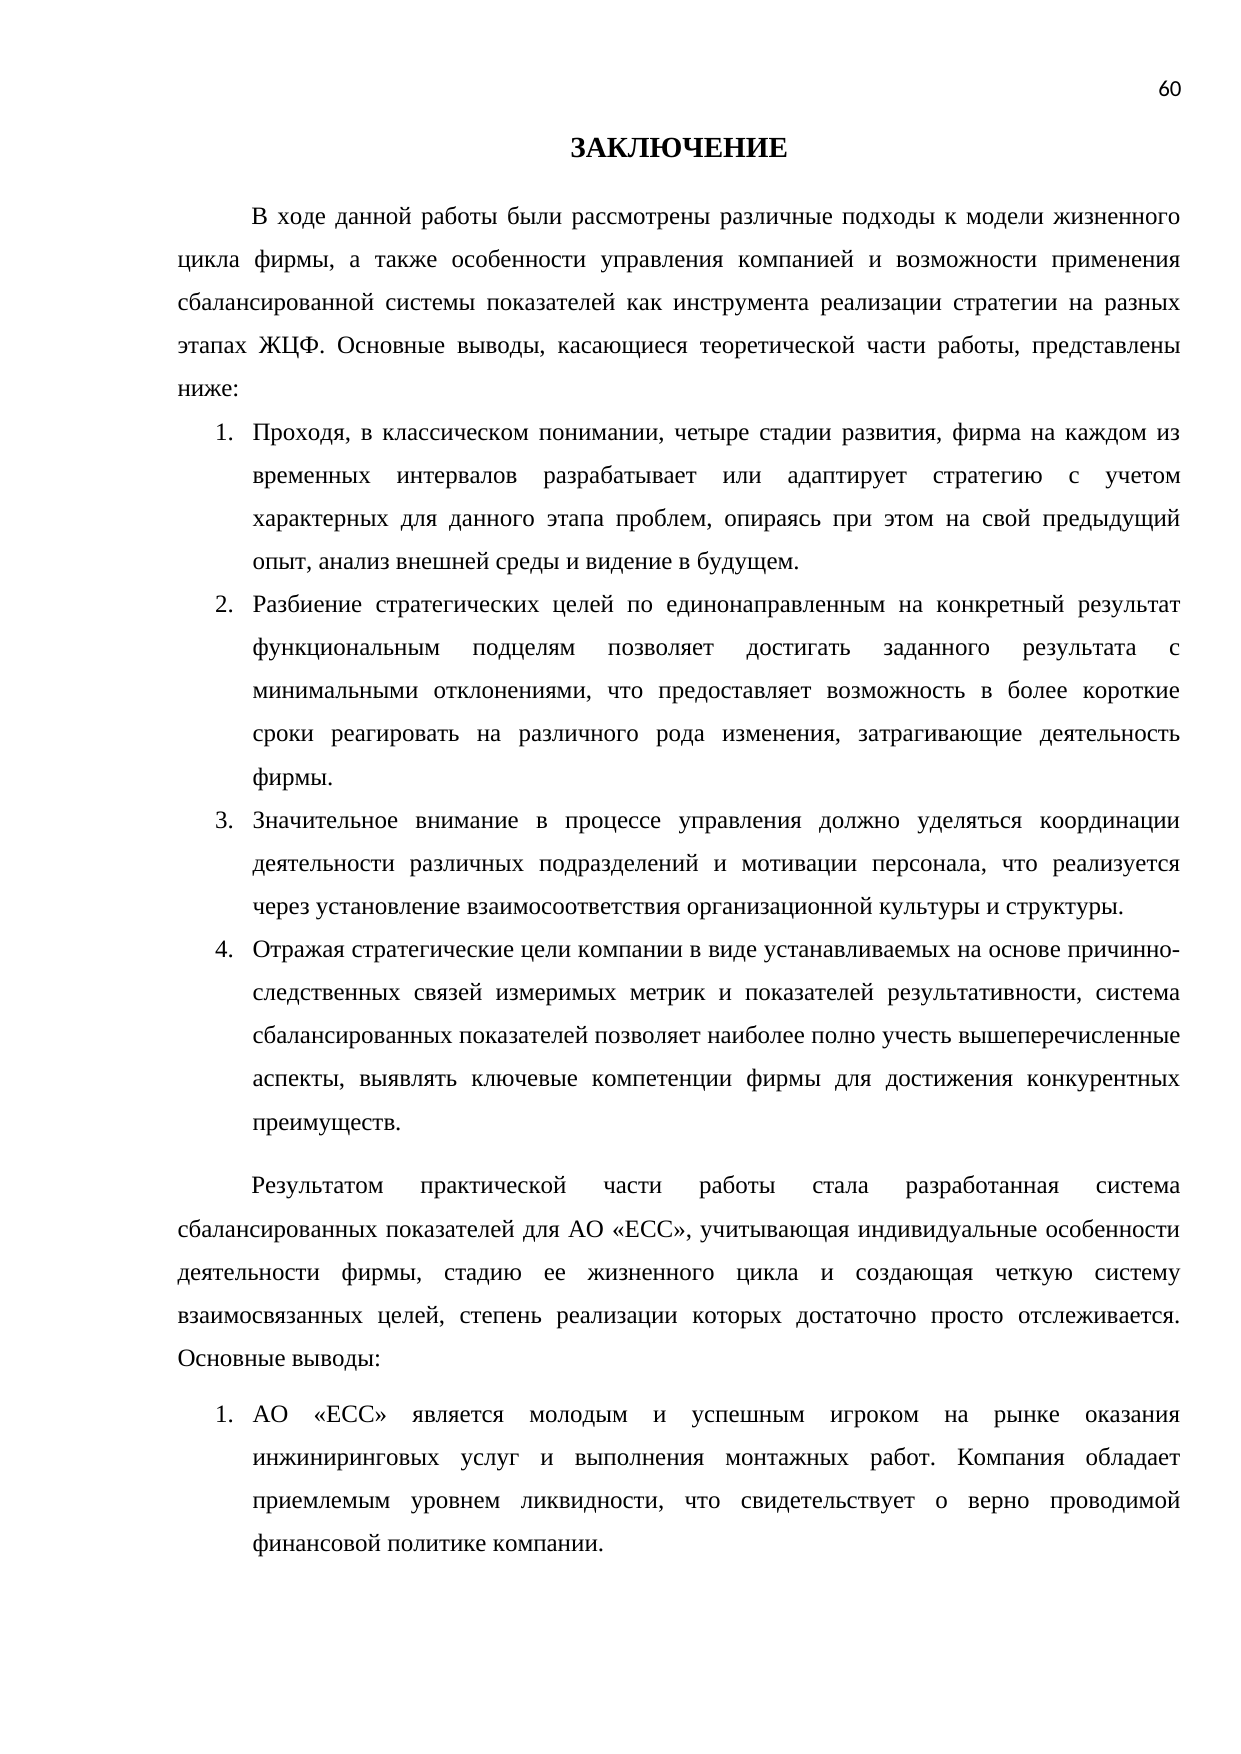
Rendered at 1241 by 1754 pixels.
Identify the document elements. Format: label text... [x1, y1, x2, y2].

text ЗАКЛЮЧЕНИЕ [177, 130, 1181, 163]
list АО «ЕСС» является молодым и успешным игроком на рынке оказания инжиниринговых услуг и выполнения монтажных работ. Компания обладает приемлемым уровнем ликвидности, что свидетельствует о верно проводимой финансовой политике компании. [215, 1399, 1181, 1557]
list Значительное внимание в процессе управления должно уделяться координации деятельности различных подразделений и мотивации персонала, что реализуется через установление взаимосоответствия организационной культуры и структуры. [215, 805, 1181, 920]
list Проходя, в классическом понимании, четыре стадии развития, фирма на каждом из временных интервалов разрабатывает или адаптирует стратегию с учетом характерных для данного этапа проблем, опираясь при этом на свой предыдущий опыт, анализ внешней среды и видение в будущем. [215, 417, 1181, 575]
list Разбиение стратегических целей по единонаправленным на конкретный результат функциональным подцелям позволяет достигать заданного результата с минимальными отклонениями, что предоставляет возможность в более короткие сроки реагировать на различного рода изменения, затрагивающие деятельность фирмы. [215, 589, 1181, 790]
text Результатом практической части работы стала разработанная система сбалансированных показателей для АО «ЕСС», учитывающая индивидуальные особенности деятельности фирмы, стадию ее жизненного цикла и создающая четкую систему взаимосвязанных целей, степень реализации которых достаточно просто отслеживается. Основные выводы: [177, 1171, 1181, 1372]
text В ходе данной работы были рассмотрены различные подходы к модели жизненного цикла фирмы, а также особенности управления компанией и возможности применения сбалансированной системы показателей как инструмента реализации стратегии на разных этапах ЖЦФ. Основные выводы, касающиеся теоретической части работы, представлены ниже: [177, 201, 1181, 402]
list Отражая стратегические цели компании в виде устанавливаемых на основе причинно-следственных связей измеримых метрик и показателей результативности, система сбалансированных показателей позволяет наиболее полно учесть вышеперечисленные аспекты, выявлять ключевые компетенции фирмы для достижения конкурентных преимуществ. [215, 934, 1181, 1135]
